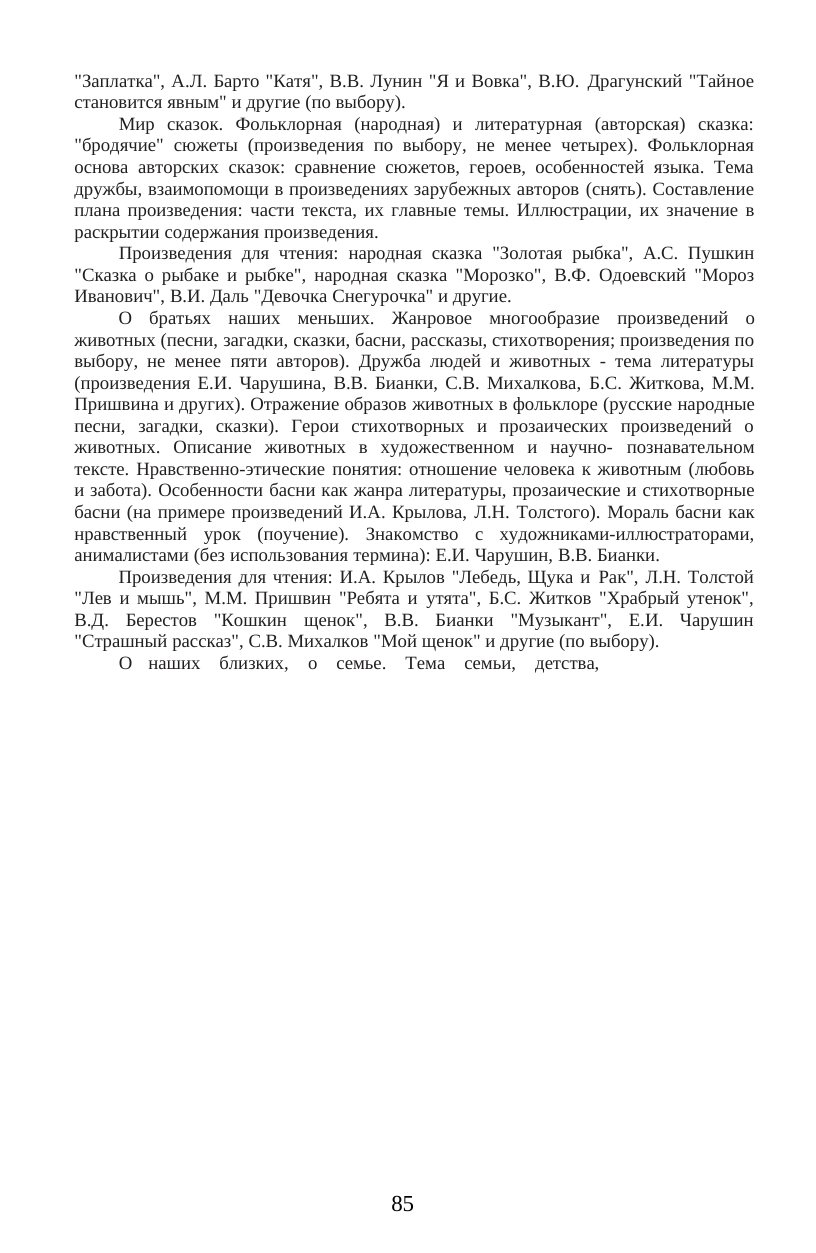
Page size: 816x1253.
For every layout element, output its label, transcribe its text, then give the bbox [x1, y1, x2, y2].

text Произведения для чтения: И.А. Крылов "Лебедь, Щука и Рак", Л.Н. Толстой "Лев и мышь", М.М. Пришвин "Ребята и утята", Б.С. Житков "Храбрый утенок", В.Д. Берестов "Кошкин щенок", В.В. Бианки "Музыкант", Е.И. Чарушин "Страшный рассказ", С.В. Михалков "Мой щенок" и другие (по выбору). [74, 566, 754, 652]
text Мир сказок. Фольклорная (народная) и литературная (авторская) сказка: "бродячие" сюжеты (произведения по выбору, не менее четырех). Фольклорная основа авторских сказок: сравнение сюжетов, героев, особенностей языка. Тема дружбы, взаимопомощи в произведениях зарубежных авторов (снять). Составление плана произведения: части текста, их главные темы. Иллюстрации, их значение в раскрытии содержания произведения. [74, 113, 754, 242]
text "Заплатка", А.Л. Барто "Катя", В.В. Лунин "Я и Вовка", В.Ю. Драгунский "Тайное становится явным" и другие (по выбору). [74, 69, 754, 113]
text Произведения для чтения: народная сказка "Золотая рыбка", А.С. Пушкин "Сказка о рыбаке и рыбке", народная сказка "Морозко", В.Ф. Одоевский "Мороз Иванович", В.И. Даль "Девочка Снегурочка" и другие. [74, 242, 754, 307]
text О наших близких, о семье. Тема семьи, детства, [118, 652, 780, 673]
text О братьях наших меньших. Жанровое многообразие произведений о животных (песни, загадки, сказки, басни, рассказы, стихотворения; произведения по выбору, не менее пяти авторов). Дружба людей и животных - тема литературы (произведения Е.И. Чарушина, В.В. Бианки, С.В. Михалкова, Б.С. Житкова, М.М. Пришвина и других). Отражение образов животных в фольклоре (русские народные песни, загадки, сказки). Герои стихотворных и прозаических произведений о животных. Описание животных в художественном и научно- познавательном тексте. Нравственно-этические понятия: отношение человека к животным (любовь и забота). Особенности басни как жанра литературы, прозаические и стихотворные басни (на примере произведений И.А. Крылова, Л.Н. Толстого). Мораль басни как нравственный урок (поучение). Знакомство с художниками-иллюстраторами, анималистами (без использования термина): Е.И. Чарушин, В.В. Бианки. [74, 307, 755, 566]
